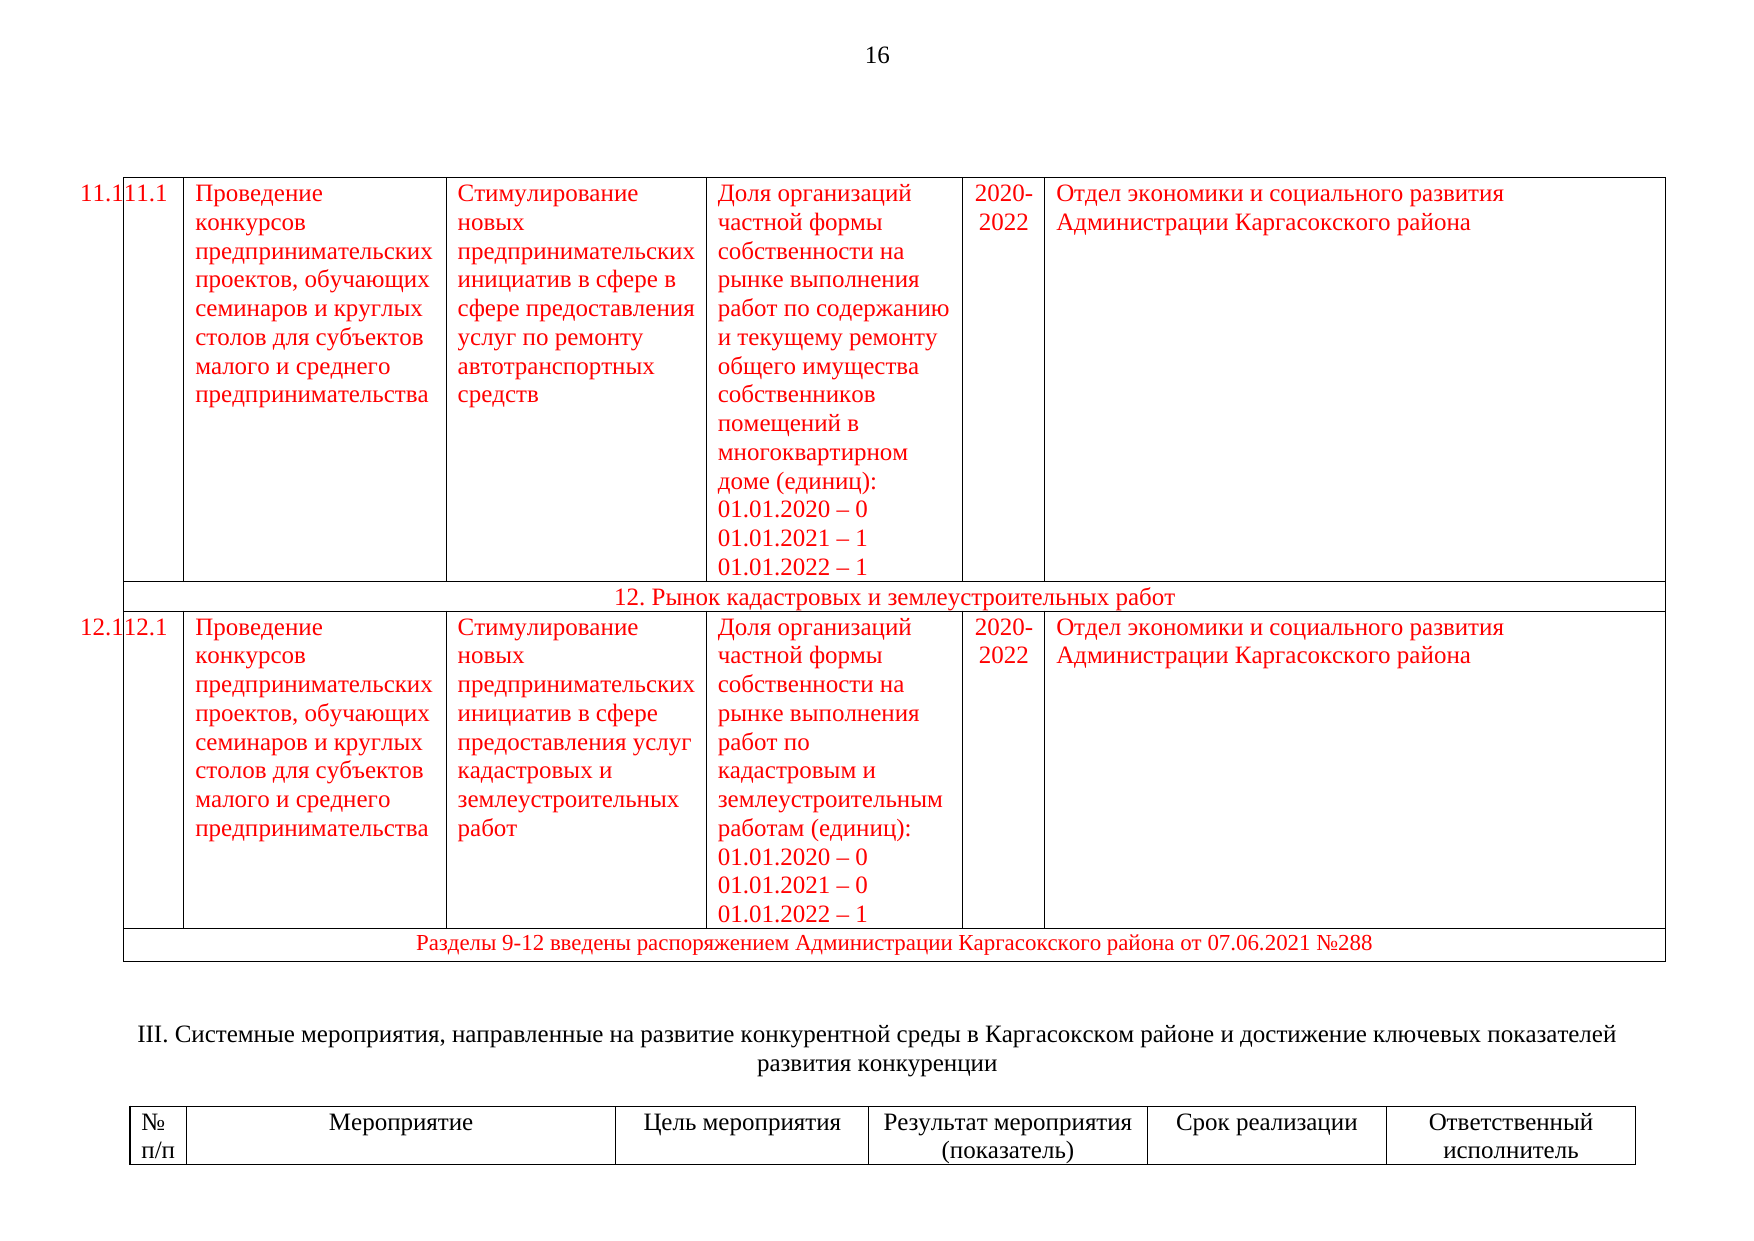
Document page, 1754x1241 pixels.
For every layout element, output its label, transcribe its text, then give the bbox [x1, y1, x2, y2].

table_header Цель мероприятия [616, 1107, 868, 1164]
table_header Ответственный исполнитель [1387, 1107, 1635, 1164]
table_cell 12.112.1 [124, 612, 183, 928]
table_header Результат мероприятия (показатель) [869, 1107, 1147, 1164]
table_cell 11.111.1 [124, 178, 183, 581]
table_cell Доля организаций частной формы собственности на рынке выполнения работ по содержанию и текущему ремонту общего имущества собственников помещений в многоквартирном доме (единиц): 01.01.2020 – 0 01.01.2021 – 1 01.01.2022 – 1 [707, 178, 962, 581]
table_cell 12. Рынок кадастровых и землеустроительных работ [124, 582, 1665, 611]
table_cell Проведение конкурсов предпринимательских проектов, обучающих семинаров и круглых столов для субъектов малого и среднего предпринимательства [184, 612, 446, 928]
table_cell 2020-2022 [963, 612, 1044, 928]
table_header Срок реализации [1148, 1107, 1386, 1164]
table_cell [184, 178, 446, 581]
table_cell Стимулирование новых предпринимательских инициатив в сфере в сфере предоставления услуг по ремонту автотранспортных средств [447, 178, 706, 581]
table_cell Стимулирование новых предпринимательских инициатив в сфере предоставления услуг кадастровых и землеустроительных работ [447, 612, 706, 928]
table_cell Разделы 9-12 введены распоряжением Администрации Каргасокского района от 07.06.2021 №288 [124, 929, 1665, 961]
table_cell Отдел экономики и социального развития Администрации Каргасокского района [1045, 612, 1665, 928]
text III. Системные мероприятия, направленные на развитие конкурентной среды в Каргасокском районе и достижение ключевых показателей развития конкуренции [118, 1019, 1636, 1077]
table_header № п/п [131, 1107, 186, 1164]
table_header Мероприятие [187, 1107, 615, 1164]
table_cell Доля организаций частной формы собственности на рынке выполнения работ по кадастровым и землеустроительным работам (единиц): 01.01.2020 – 0 01.01.2021 – 0 01.01.2022 – 1 [707, 612, 962, 928]
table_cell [1045, 178, 1665, 581]
table_cell 2020-2022 [963, 178, 1044, 581]
